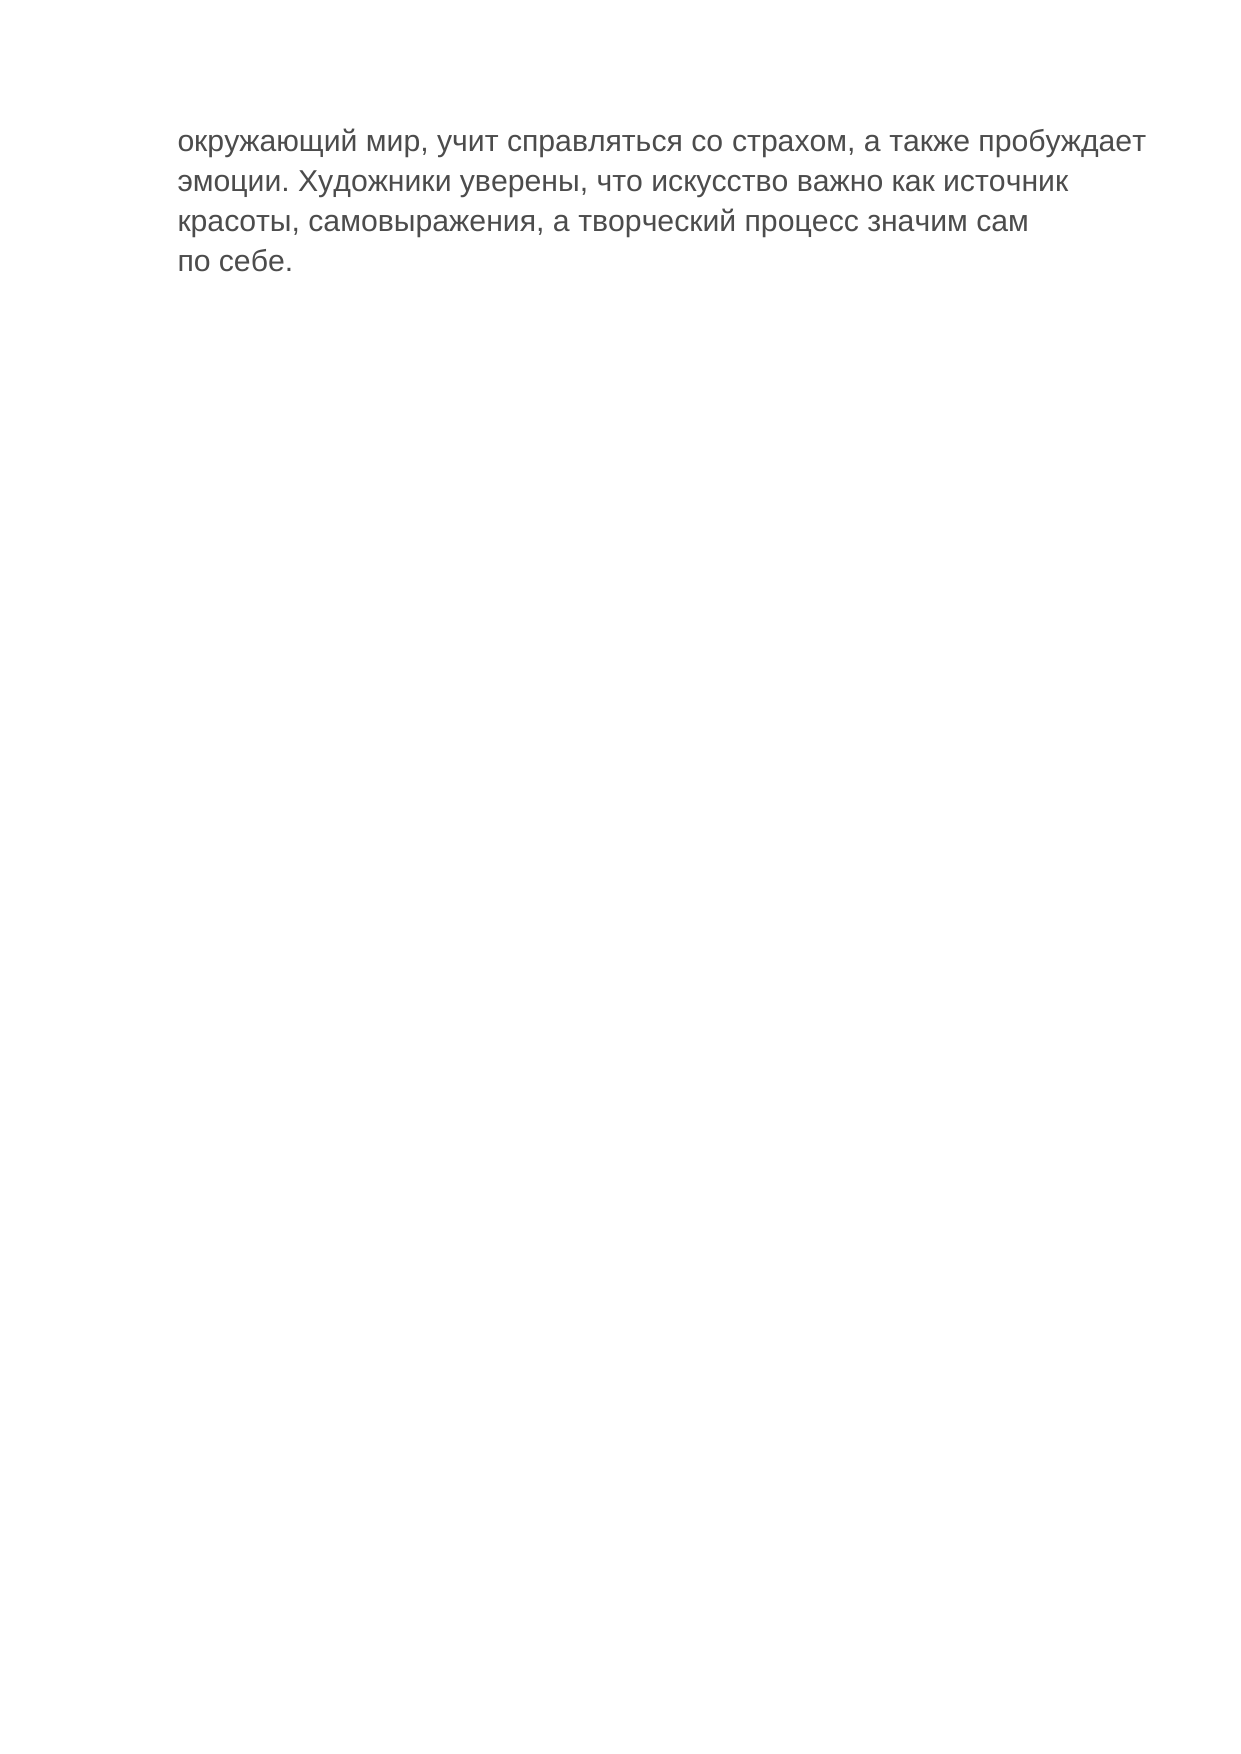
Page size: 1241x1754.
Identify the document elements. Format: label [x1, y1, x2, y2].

text [177, 118, 1152, 278]
